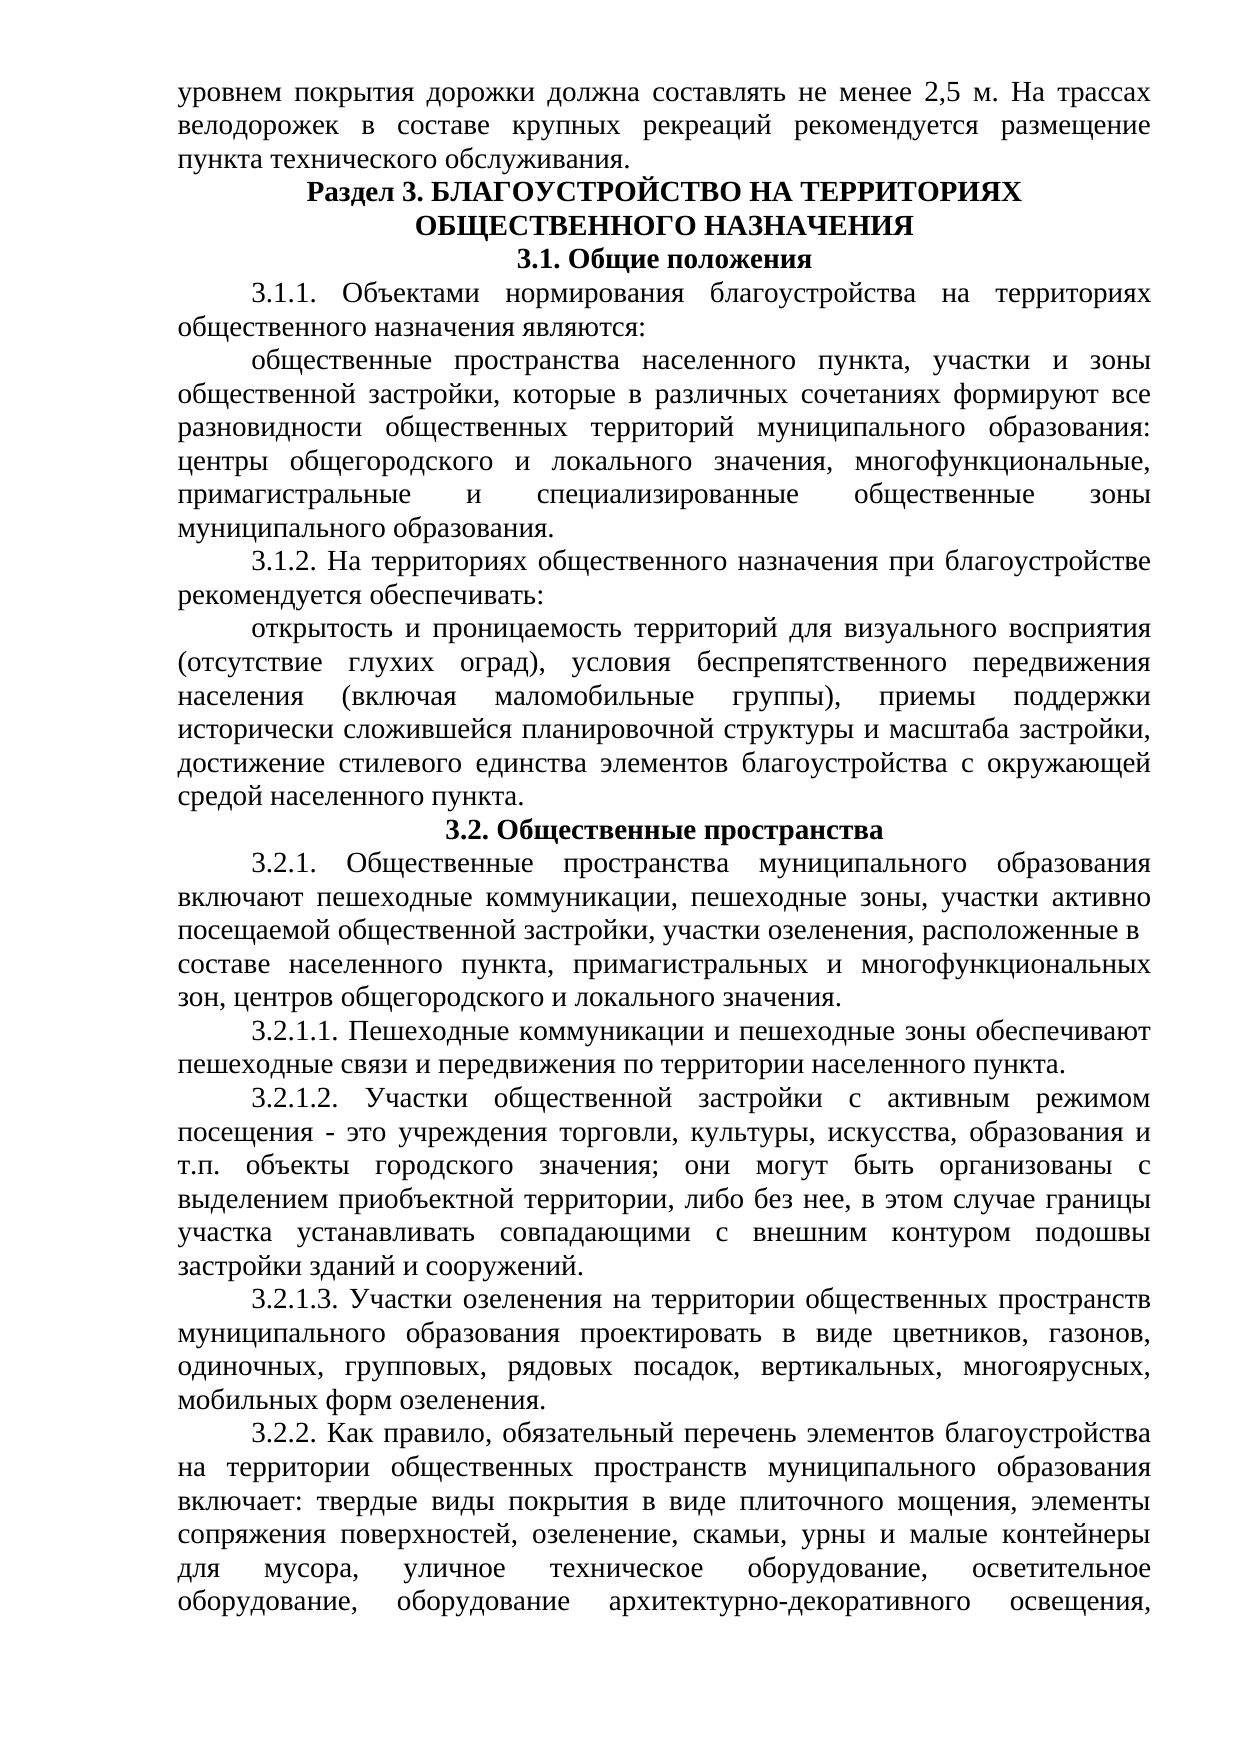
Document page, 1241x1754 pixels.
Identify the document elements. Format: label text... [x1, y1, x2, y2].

text 3.2. Общественные пространства [177, 812, 1152, 845]
text составе населенного пункта, примагистральных и многофункциональных зон, центров общегородского и локального значения. [177, 946, 1152, 1013]
text ОБЩЕСТВЕННОГО НАЗНАЧЕНИЯ [177, 208, 1152, 242]
text 3.1. Общие положения [177, 242, 1152, 275]
text 3.2.1.3. Участки озеленения на территории общественных пространств муниципального образования проектировать в виде цветников, газонов, одиночных, групповых, рядовых посадок, вертикальных, многоярусных, мобильных форм озеленения. [177, 1281, 1152, 1416]
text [177, 74, 1152, 174]
text 3.1.1. Объектами нормирования благоустройства на территориях общественного назначения являются: [177, 275, 1152, 342]
text 3.2.1. Общественные пространства муниципального образования включают пешеходные коммуникации, пешеходные зоны, участки активно посещаемой общественной застройки, участки озеленения, расположенные в [177, 845, 1152, 946]
text 3.2.1.1. Пешеходные коммуникации и пешеходные зоны обеспечивают пешеходные связи и передвижения по территории населенного пункта. [177, 1013, 1152, 1080]
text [177, 1416, 1152, 1617]
text Раздел 3. БЛАГОУСТРОЙСТВО НА ТЕРРИТОРИЯХ [177, 174, 1152, 208]
text 3.1.2. На территориях общественного назначения при благоустройстве рекомендуется обеспечивать: [177, 543, 1152, 611]
text 3.2.1.2. Участки общественной застройки с активным режимом посещения - это учреждения торговли, культуры, искусства, образования и т.п. объекты городского значения; они могут быть организованы с выделением приобъектной территории, либо без нее, в этом случае границы участка устанавливать совпадающими с внешним контуром подошвы застройки зданий и сооружений. [177, 1080, 1152, 1281]
text открытость и проницаемость территорий для визуального восприятия (отсутствие глухих оград), условия беспрепятственного передвижения населения (включая маломобильные группы), приемы поддержки исторически сложившейся планировочной структуры и масштаба застройки, достижение стилевого единства элементов благоустройства с окружающей средой населенного пункта. [177, 611, 1152, 812]
text общественные пространства населенного пункта, участки и зоны общественной застройки, которые в различных сочетаниях формируют все разновидности общественных территорий муниципального образования: центры общегородского и локального значения, многофункциональные, примагистральные и специализированные общественные зоны муниципального образования. [177, 342, 1152, 543]
